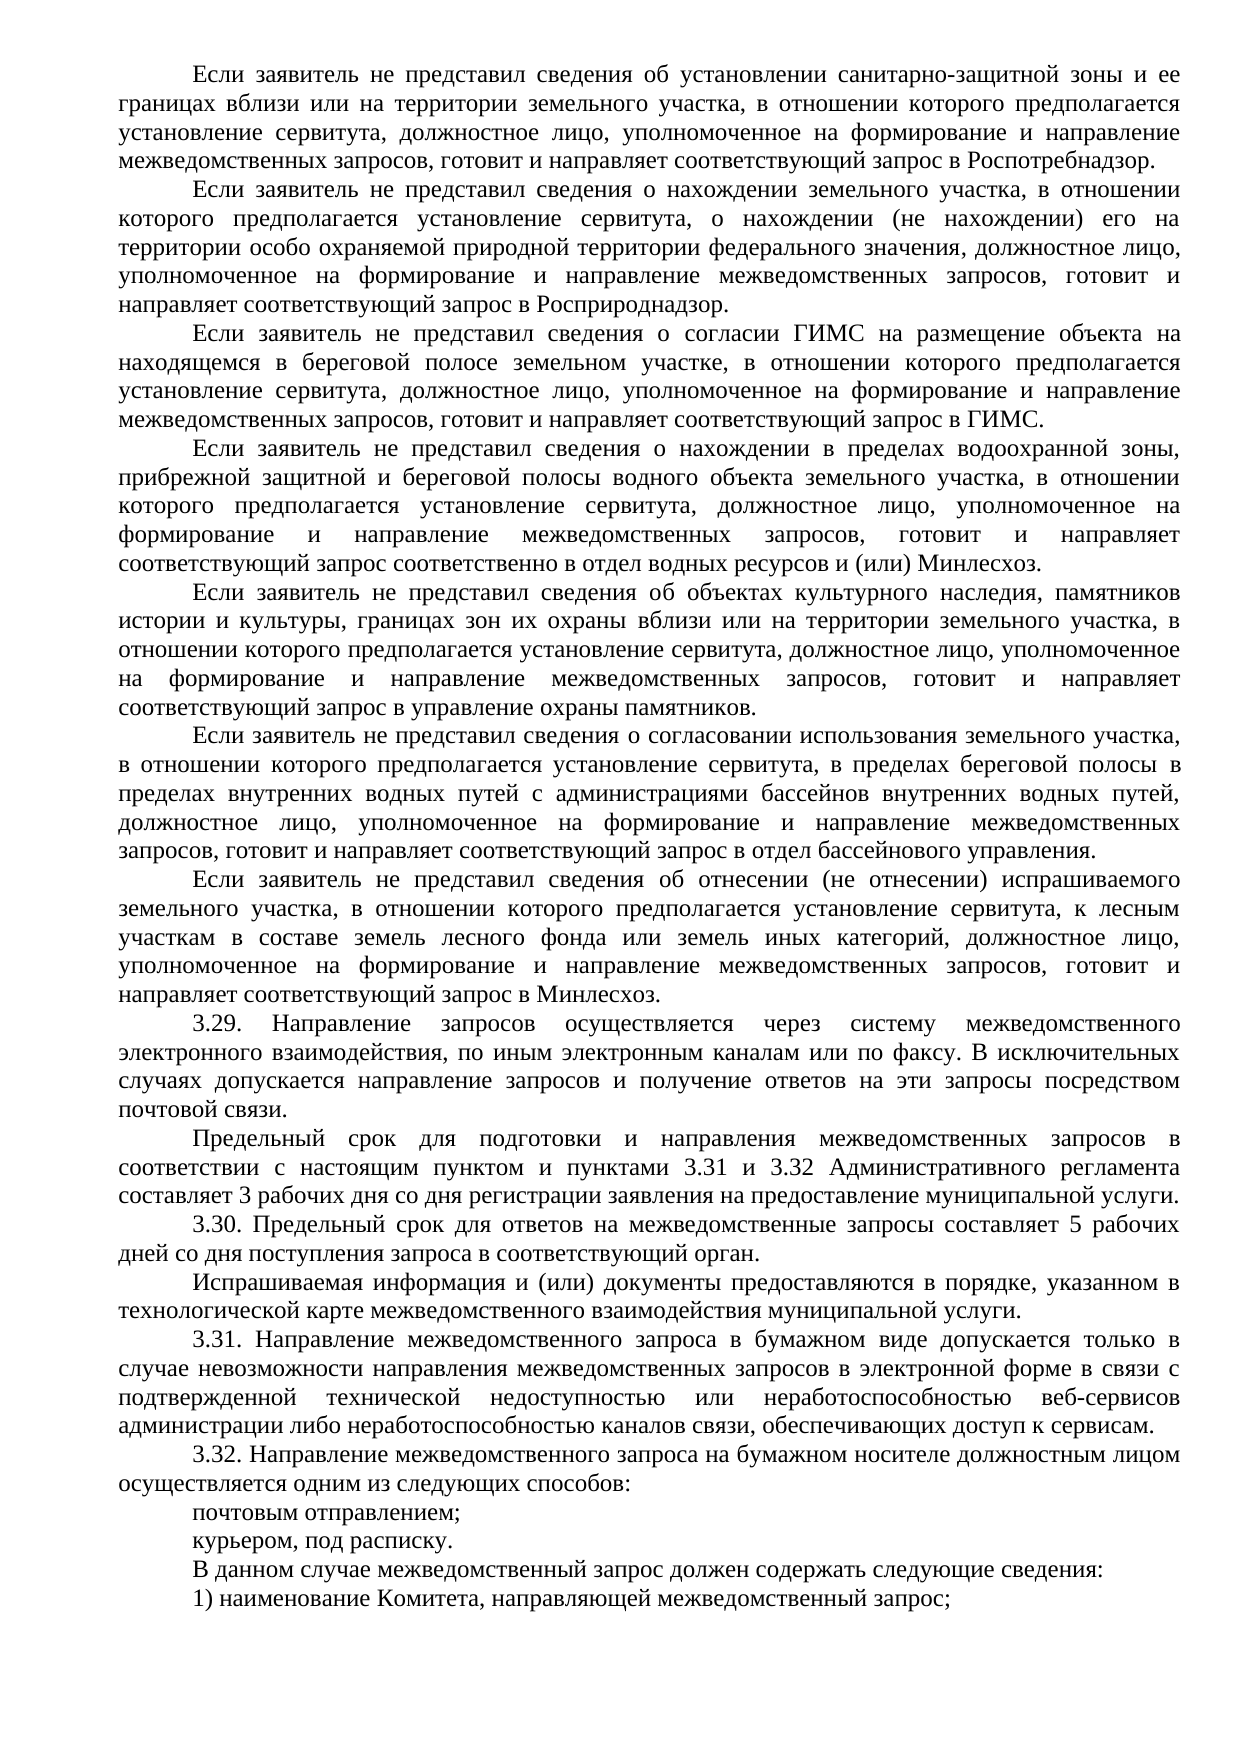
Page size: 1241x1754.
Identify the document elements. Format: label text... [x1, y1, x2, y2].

text 3.31. Направление межведомственного запроса в бумажном виде допускается только в случае невозможности направления межведомственных запросов в электронной форме в связи с подтвержденной технической недоступностью или неработоспособностью веб-сервисов администрации либо неработоспособностью каналов связи, обеспечивающих доступ к сервисам. [118, 1324, 1181, 1439]
text В данном случае межведомственный запрос должен содержать следующие сведения: [118, 1554, 1181, 1583]
text Если заявитель не представил сведения о согласии ГИМС на размещение объекта на находящемся в береговой полосе земельном участке, в отношении которого предполагается установление сервитута, должностное лицо, уполномоченное на формирование и направление межведомственных запросов, готовит и направляет соответствующий запрос в ГИМС. [118, 318, 1181, 433]
text 3.30. Предельный срок для ответов на межведомственные запросы составляет 5 рабочих дней со дня поступления запроса в соответствующий орган. [118, 1209, 1181, 1267]
text 3.29. Направление запросов осуществляется через систему межведомственного электронного взаимодействия, по иным электронным каналам или по факсу. В исключительных случаях допускается направление запросов и получение ответов на эти запросы посредством почтовой связи. [118, 1008, 1181, 1123]
text Если заявитель не представил сведения об объектах культурного наследия, памятников истории и культуры, границах зон их охраны вблизи или на территории земельного участка, в отношении которого предполагается установление сервитута, должностное лицо, уполномоченное на формирование и направление межведомственных запросов, готовит и направляет соответствующий запрос в управление охраны памятников. [118, 577, 1181, 720]
text Испрашиваемая информация и (или) документы предоставляются в порядке, указанном в технологической карте межведомственного взаимодействия муниципальной услуги. [118, 1267, 1181, 1324]
text курьером, под расписку. [118, 1525, 1181, 1554]
text Предельный срок для подготовки и направления межведомственных запросов в соответствии с настоящим пунктом и пунктами 3.31 и 3.32 Административного регламента составляет 3 рабочих дня со дня регистрации заявления на предоставление муниципальной услуги. [118, 1123, 1181, 1209]
text Если заявитель не представил сведения об отнесении (не отнесении) испрашиваемого земельного участка, в отношении которого предполагается установление сервитута, к лесным участкам в составе земель лесного фонда или земель иных категорий, должностное лицо, уполномоченное на формирование и направление межведомственных запросов, готовит и направляет соответствующий запрос в Минлесхоз. [118, 864, 1181, 1008]
text Если заявитель не представил сведения о нахождении земельного участка, в отношении которого предполагается установление сервитута, о нахождении (не нахождении) его на территории особо охраняемой природной территории федерального значения, должностное лицо, уполномоченное на формирование и направление межведомственных запросов, готовит и направляет соответствующий запрос в Росприроднадзор. [118, 174, 1181, 318]
text Если заявитель не представил сведения о согласовании использования земельного участка, в отношении которого предполагается установление сервитута, в пределах береговой полосы в пределах внутренних водных путей с администрациями бассейнов внутренних водных путей, должностное лицо, уполномоченное на формирование и направление межведомственных запросов, готовит и направляет соответствующий запрос в отдел бассейнового управления. [118, 720, 1181, 864]
text 1) наименование Комитета, направляющей межведомственный запрос; [118, 1583, 1181, 1612]
text Если заявитель не представил сведения о нахождении в пределах водоохранной зоны, прибрежной защитной и береговой полосы водного объекта земельного участка, в отношении которого предполагается установление сервитута, должностное лицо, уполномоченное на формирование и направление межведомственных запросов, готовит и направляет соответствующий запрос соответственно в отдел водных ресурсов и (или) Минлесхоз. [118, 433, 1181, 577]
text Если заявитель не представил сведения об установлении санитарно-защитной зоны и ее границах вблизи или на территории земельного участка, в отношении которого предполагается установление сервитута, должностное лицо, уполномоченное на формирование и направление межведомственных запросов, готовит и направляет соответствующий запрос в Роспотребнадзор. [118, 59, 1181, 174]
text 3.32. Направление межведомственного запроса на бумажном носителе должностным лицом осуществляется одним из следующих способов: [118, 1439, 1181, 1497]
text почтовым отправлением; [118, 1497, 1181, 1525]
